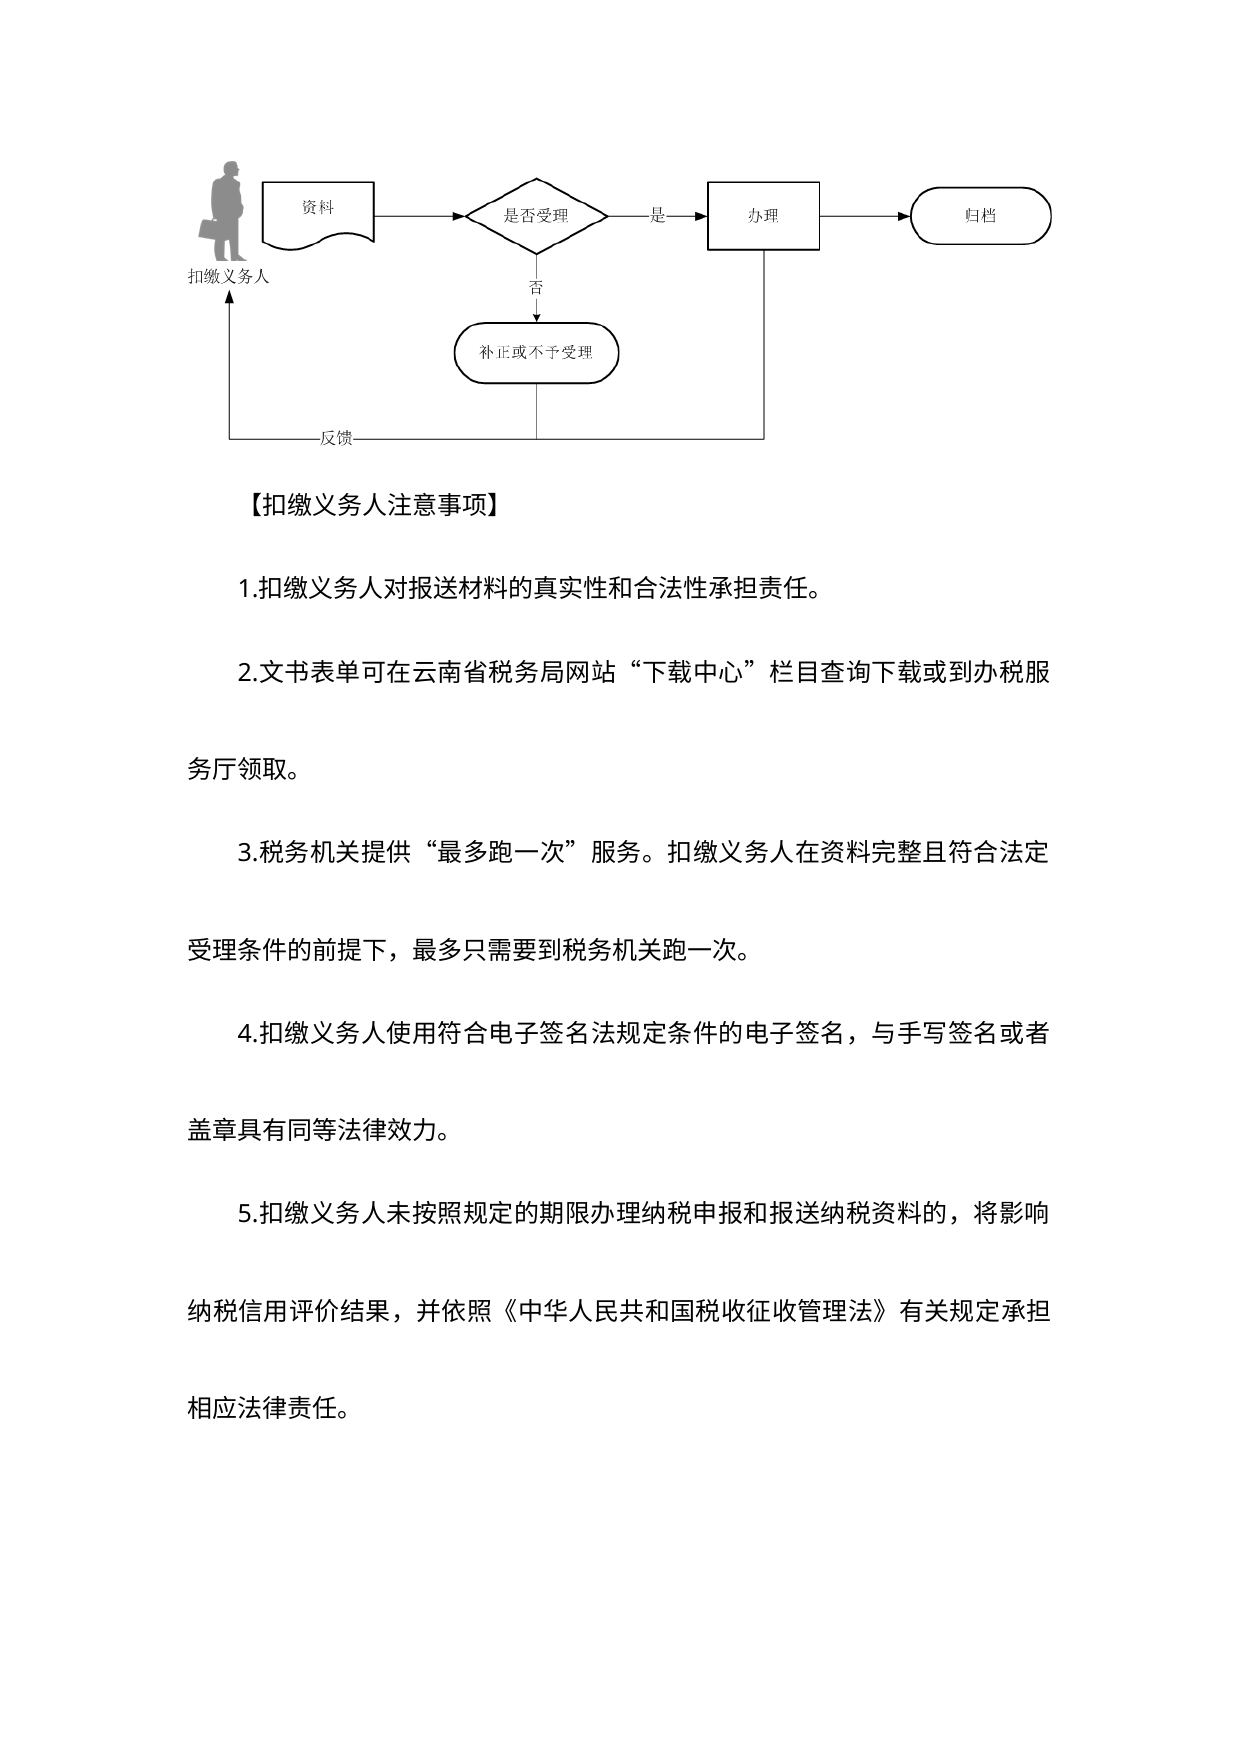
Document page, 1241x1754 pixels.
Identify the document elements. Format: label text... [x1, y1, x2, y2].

text 3.税务机关提供“最多跑一次”服务。扣缴义务人在资料完整且符合法定受理条件的前提下，最多只需要到税务机关跑一次。 [187, 818, 1053, 981]
text 5.扣缴义务人未按照规定的期限办理纳税申报和报送纳税资料的，将影响纳税信用评价结果，并依照《中华人民共和国税收征收管理法》有关规定承担相应法律责任。 [187, 1179, 1053, 1439]
text 2.文书表单可在云南省税务局网站“下载中心”栏目查询下载或到办税服务厅领取。 [187, 638, 1053, 800]
text 1.扣缴义务人对报送材料的真实性和合法性承担责任。 [187, 554, 1053, 619]
text 4.扣缴义务人使用符合电子签名法规定条件的电子签名，与手写签名或者盖章具有同等法律效力。 [187, 999, 1053, 1161]
picture [187, 161, 1052, 449]
text 【扣缴义务人注意事项】 [187, 471, 1053, 536]
